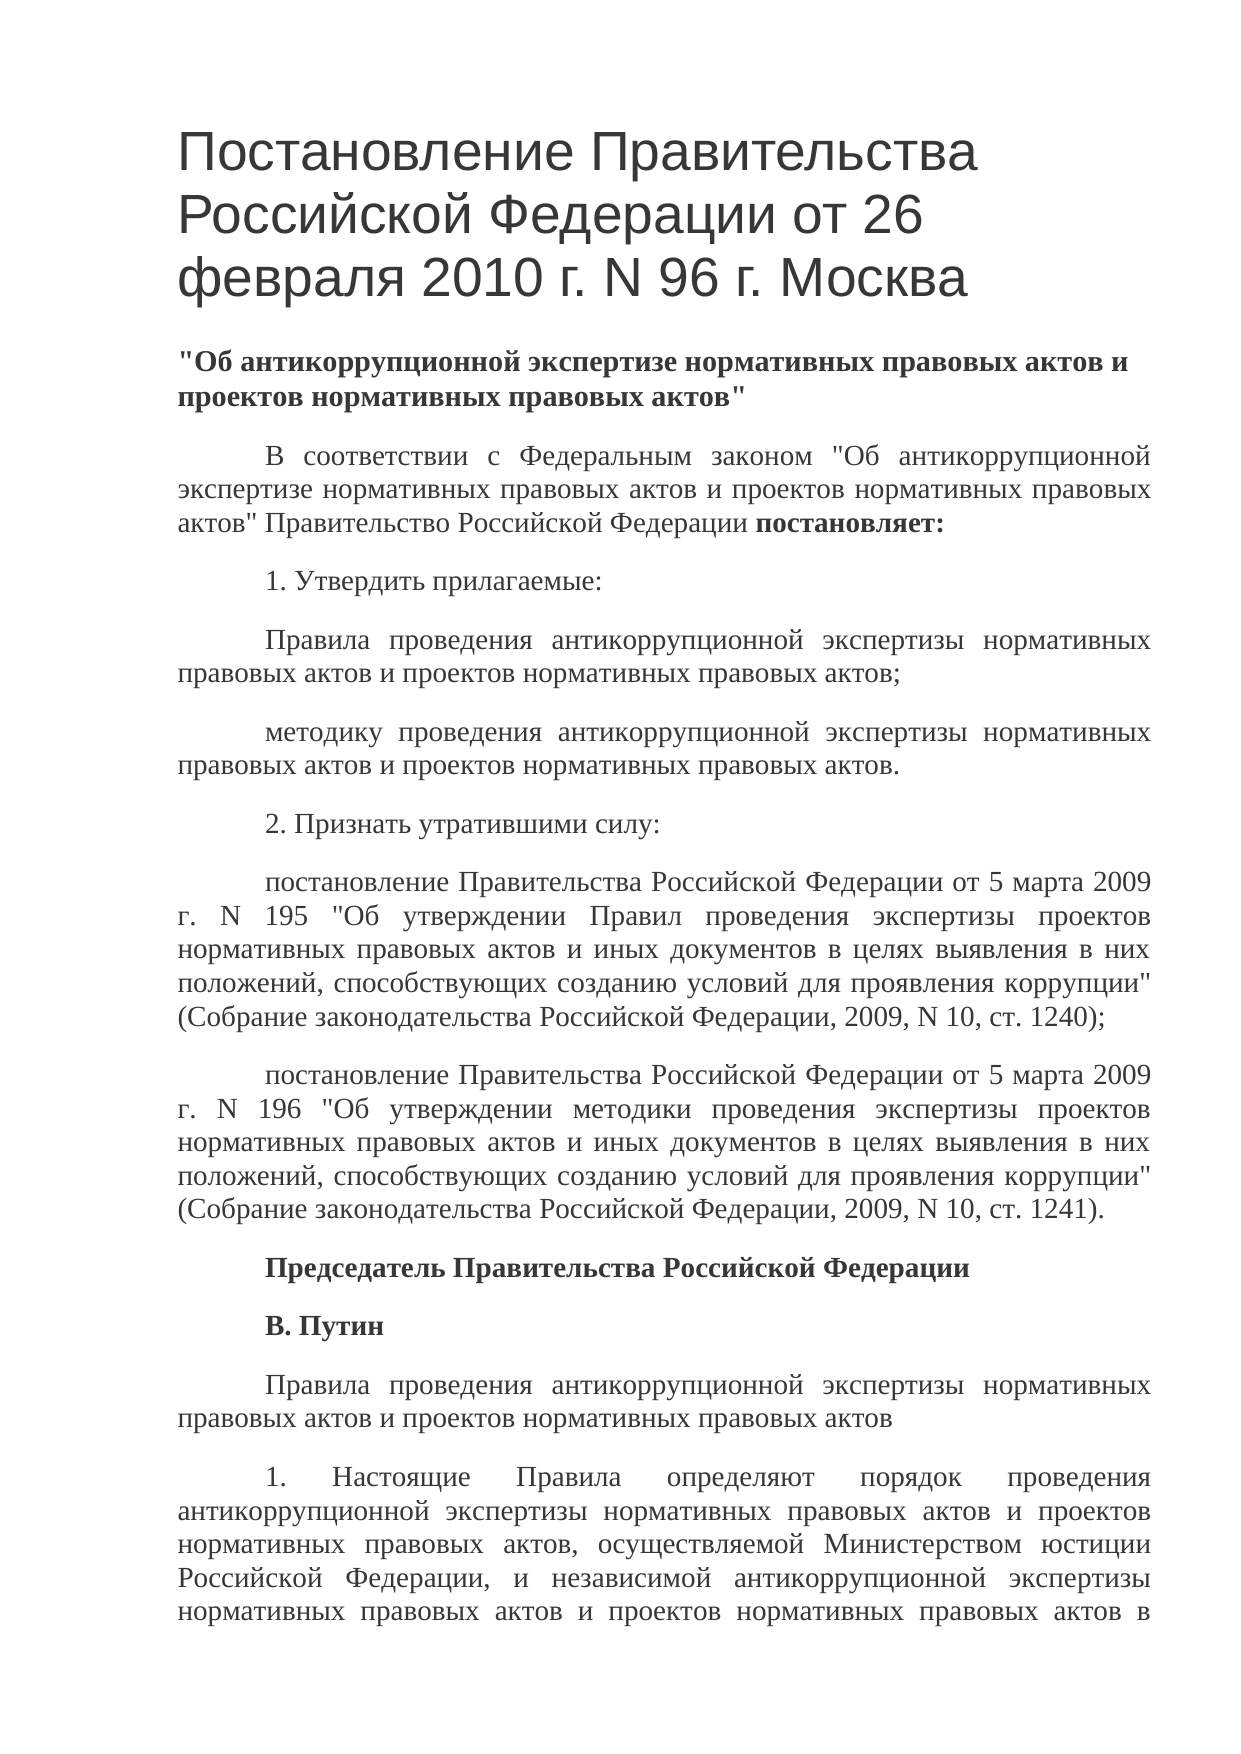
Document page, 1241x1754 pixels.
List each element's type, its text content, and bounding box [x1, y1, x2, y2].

text 2. Признать утратившими силу: [177, 806, 1152, 839]
text Правила проведения антикоррупционной экспертизы нормативных правовых актов и проектов нормативных правовых актов [177, 1367, 1152, 1434]
text 1. Утвердить прилагаемые: [177, 563, 1152, 597]
text В соответствии с Федеральным законом "Об антикоррупционной экспертизе нормативных правовых актов и проектов нормативных правовых актов" Правительство Российской Федерации постановляет: [177, 438, 1152, 538]
text Председатель Правительства Российской Федерации [177, 1250, 1152, 1283]
text постановление Правительства Российской Федерации от 5 марта 2009 г. N 196 "Об утверждении методики проведения экспертизы проектов нормативных правовых актов и иных документов в целях выявления в них положений, способствующих созданию условий для проявления коррупции" (Собрание законодательства Российской Федерации, 2009, N 10, ст. 1241). [177, 1057, 1152, 1225]
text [177, 1459, 1152, 1627]
text "Об антикоррупционной экспертизе нормативных правовых актов и проектов нормативных правовых актов" 0 [177, 343, 1152, 413]
text В. Путин [177, 1308, 1152, 1342]
text постановление Правительства Российской Федерации от 5 марта 2009 г. N 195 "Об утверждении Правил проведения экспертизы проектов нормативных правовых актов и иных документов в целях выявления в них положений, способствующих созданию условий для проявления коррупции" (Собрание законодательства Российской Федерации, 2009, N 10, ст. 1240); [177, 864, 1152, 1032]
text методику проведения антикоррупционной экспертизы нормативных правовых актов и проектов нормативных правовых актов. [177, 714, 1152, 781]
text Постановление Правительства Российской Федерации от 26 февраля 2010 г. N 96 г. Москва [177, 118, 1152, 308]
text Правила проведения антикоррупционной экспертизы нормативных правовых актов и проектов нормативных правовых актов; [177, 622, 1152, 689]
